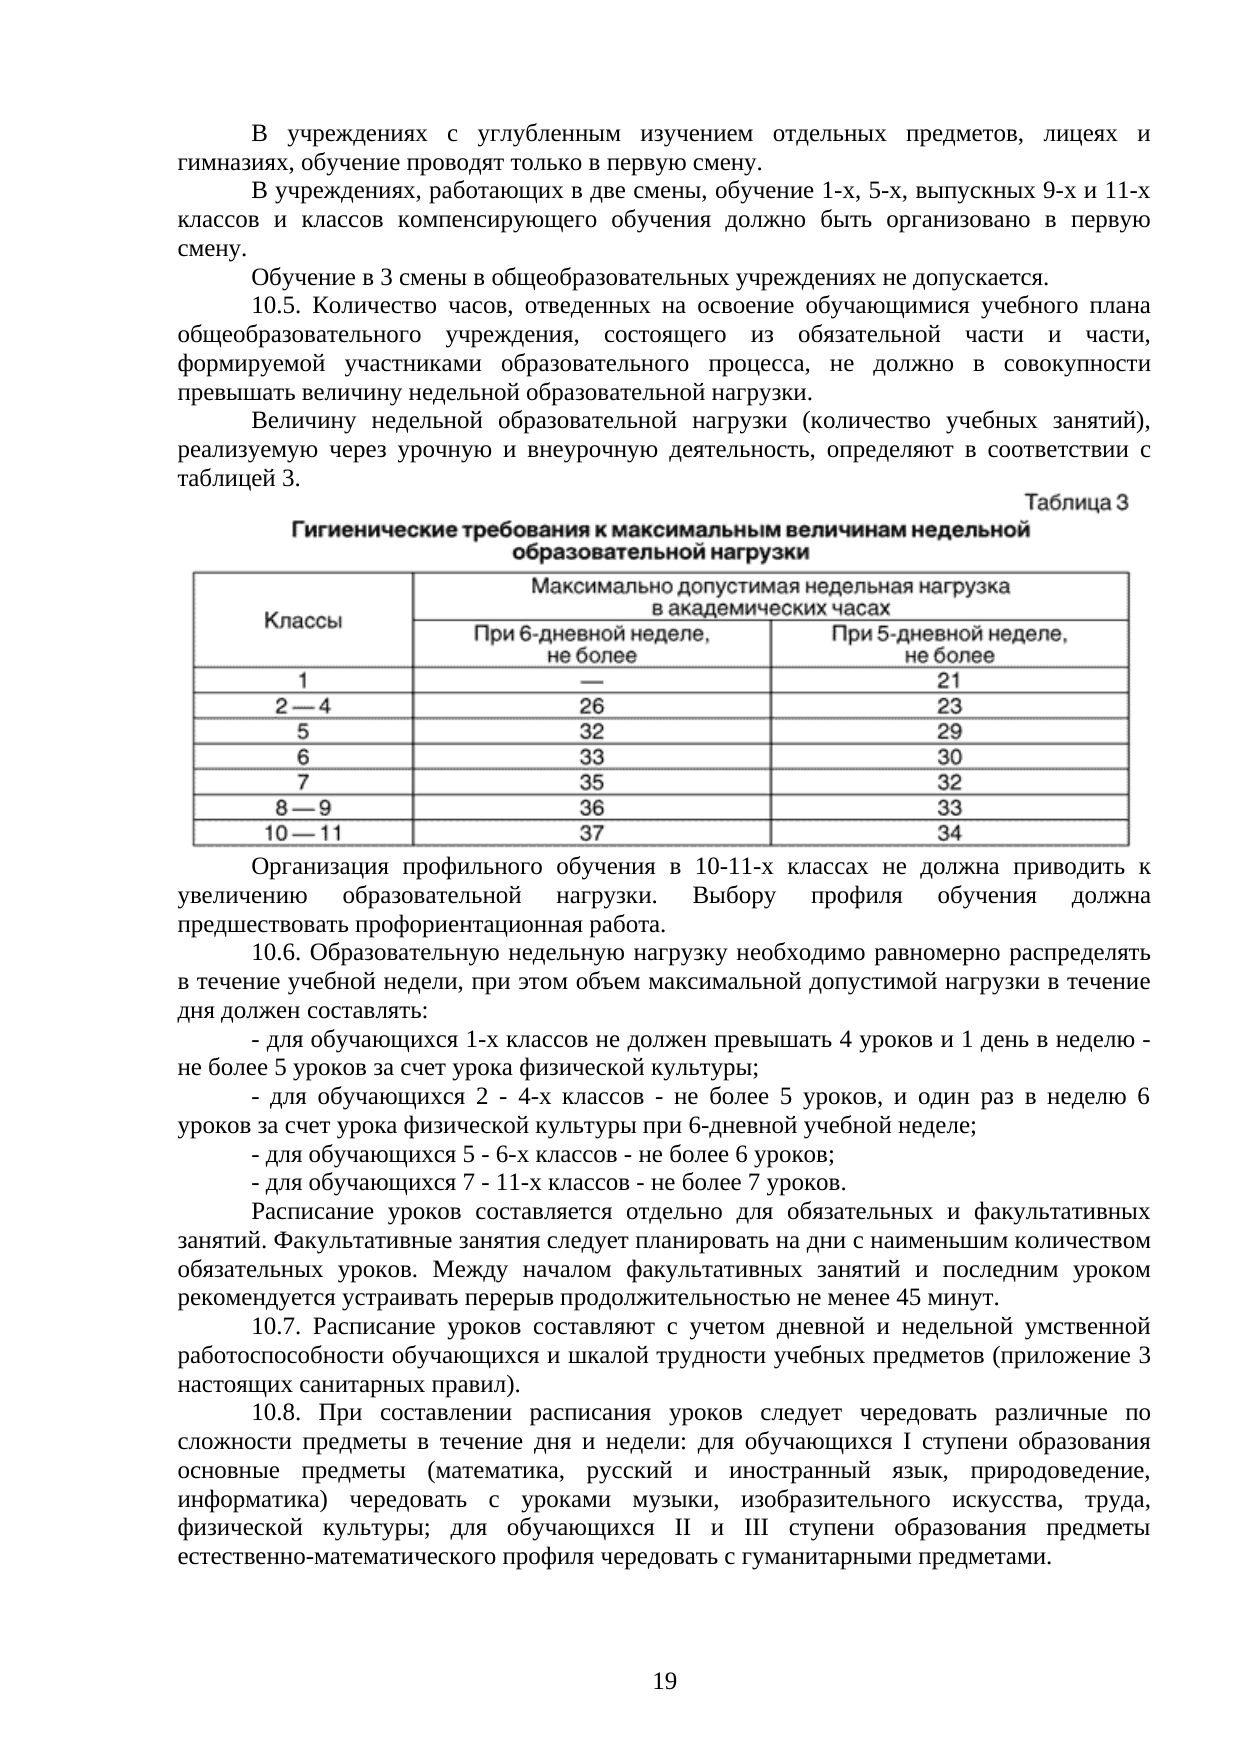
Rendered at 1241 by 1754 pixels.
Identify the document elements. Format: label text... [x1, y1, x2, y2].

text Организация профильного обучения в 10-11-х классах не должна приводить к увеличению образовательной нагрузки. Выбору профиля обучения должна предшествовать профориентационная работа. [177, 851, 1152, 937]
picture [177, 491, 1143, 852]
text 10.8. При составлении расписания уроков следует чередовать различные по сложности предметы в течение дня и недели: для обучающихся I ступени образования основные предметы (математика, русский и иностранный язык, природоведение, информатика) чередовать с уроками музыки, изобразительного искусства, труда, физической культуры; для обучающихся II и III ступени образования предметы естественно-математического профиля чередовать с гуманитарными предметами. [177, 1397, 1152, 1570]
text - для обучающихся 7 - 11-х классов - не более 7 уроков. [177, 1167, 1152, 1196]
text В учреждениях, работающих в две смены, обучение 1-х, 5-х, выпускных 9-х и 11-х классов и классов компенсирующего обучения должно быть организовано в первую смену. [177, 176, 1152, 262]
text - для обучающихся 2 - 4-х классов - не более 5 уроков, и один раз в неделю 6 уроков за счет урока физической культуры при 6-дневной учебной неделе; [177, 1081, 1152, 1139]
text 10.6. Образовательную недельную нагрузку необходимо равномерно распределять в течение учебной недели, при этом объем максимальной допустимой нагрузки в течение дня должен составлять: [177, 937, 1152, 1024]
text Обучение в 3 смены в общеобразовательных учреждениях не допускается. [177, 262, 1152, 291]
text В учреждениях с углубленным изучением отдельных предметов, лицеях и гимназиях, обучение проводят только в первую смену. [177, 118, 1152, 176]
text - для обучающихся 1-х классов не должен превышать 4 уроков и 1 день в неделю - не более 5 уроков за счет урока физической культуры; [177, 1024, 1152, 1081]
text 10.7. Расписание уроков составляют с учетом дневной и недельной умственной работоспособности обучающихся и шкалой трудности учебных предметов (приложение 3 настоящих санитарных правил). [177, 1311, 1152, 1397]
text Расписание уроков составляется отдельно для обязательных и факультативных занятий. Факультативные занятия следует планировать на дни с наименьшим количеством обязательных уроков. Между началом факультативных занятий и последним уроком рекомендуется устраивать перерыв продолжительностью не менее 45 минут. [177, 1196, 1152, 1311]
text Величину недельной образовательной нагрузки (количество учебных занятий), реализуемую через урочную и внеурочную деятельность, определяют в соответствии с таблицей 3. [177, 406, 1152, 492]
text 10.5. Количество часов, отведенных на освоение обучающимися учебного плана общеобразовательного учреждения, состоящего из обязательной части и части, формируемой участниками образовательного процесса, не должно в совокупности превышать величину недельной образовательной нагрузки. [177, 291, 1152, 406]
text - для обучающихся 5 - 6-х классов - не более 6 уроков; [177, 1139, 1152, 1167]
